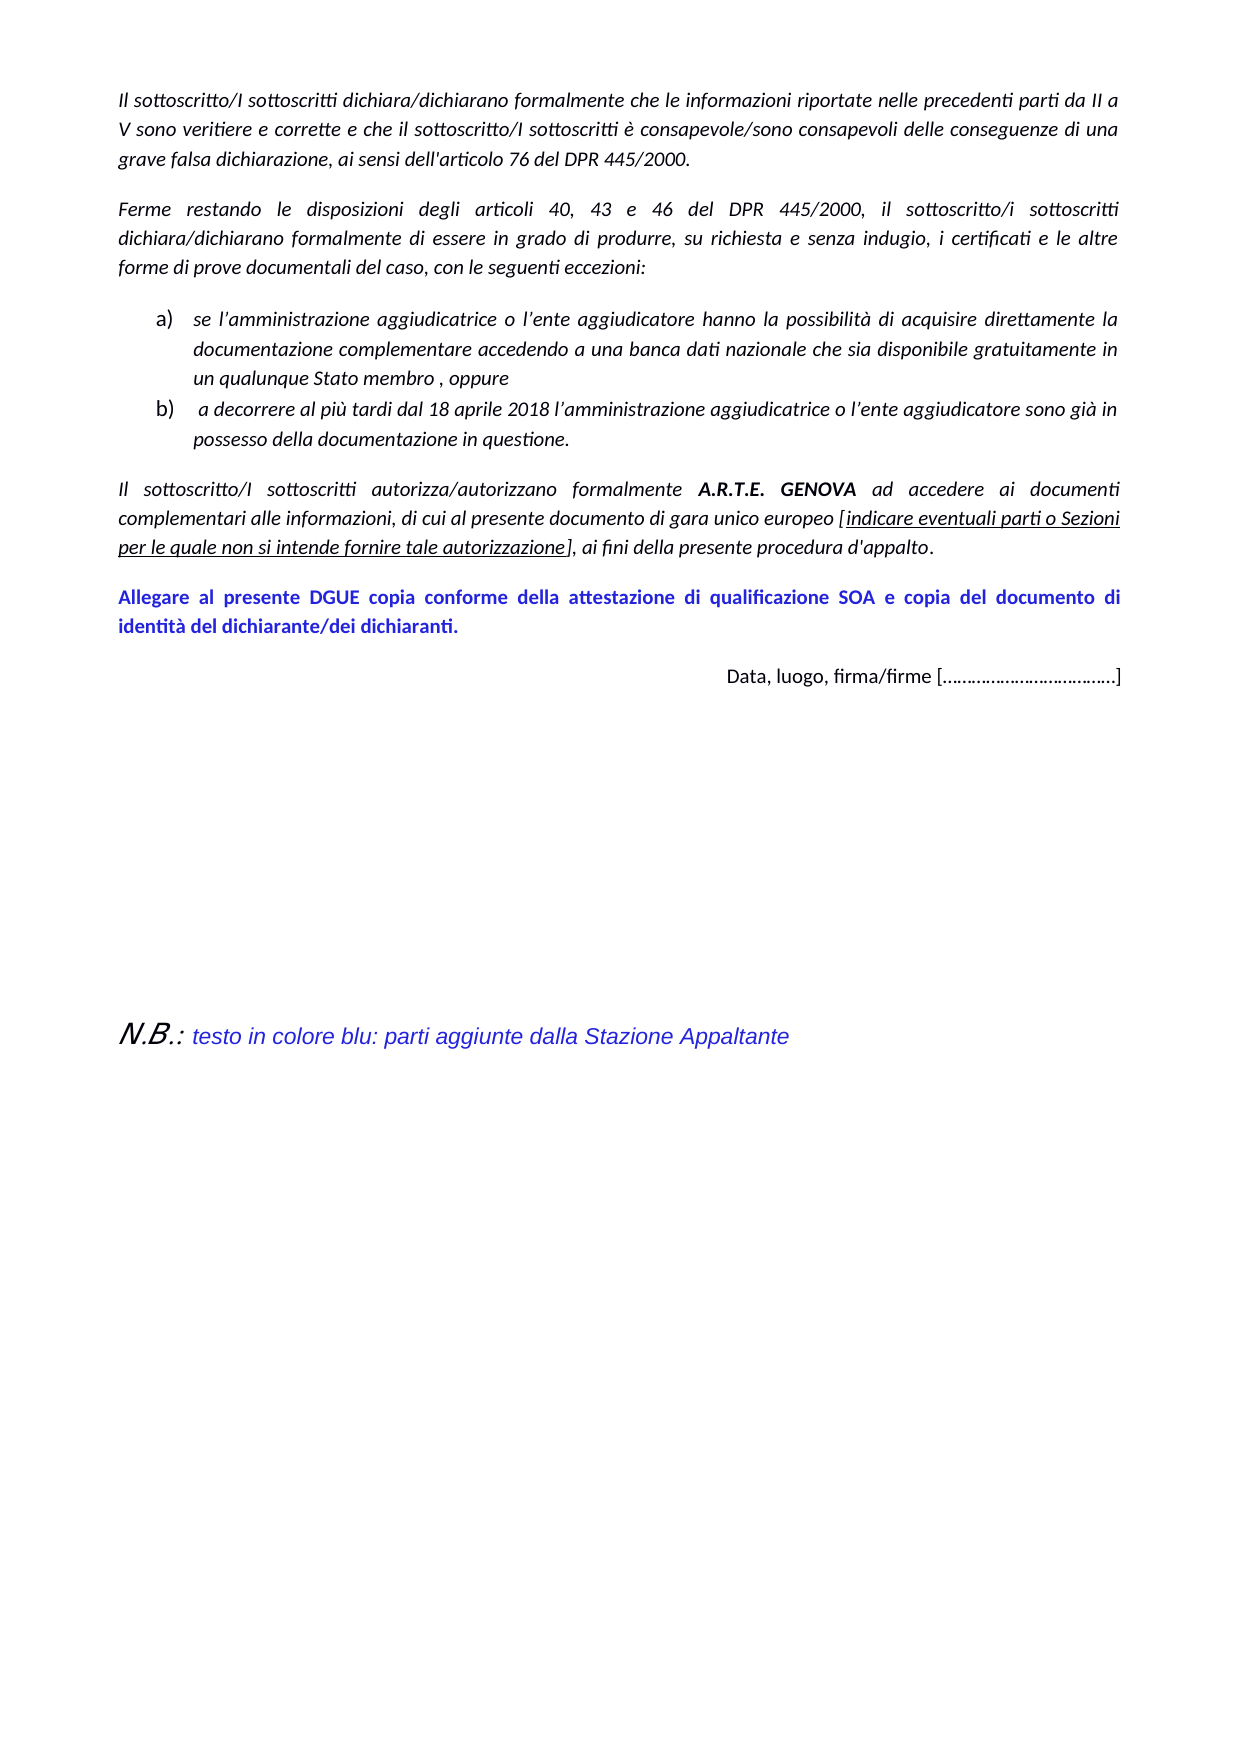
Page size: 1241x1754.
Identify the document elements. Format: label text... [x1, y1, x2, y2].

text Il sottoscritto/I sottoscritti autorizza/autorizzano formalmente A.R.T.E. GENOVA ad accedere ai documenti complementari alle informazioni, di cui al presente documento di gara unico europeo [indicare eventuali parti o Sezioni per le quale non si intende fornire tale autorizzazione], ai fini della presente procedura d'appalto. [118, 476, 1122, 560]
text Data, luogo, firma/firme [………………………………] [118, 663, 1122, 689]
text Il sottoscritto/I sottoscritti dichiara/dichiarano formalmente che le informazioni riportate nelle precedenti parti da II a V sono veritiere e corrette e che il sottoscritto/I sottoscritti è consapevole/sono consapevoli delle conseguenze di una grave falsa dichiarazione, ai sensi dell'articolo 76 del DPR 445/2000. [118, 87, 1122, 171]
list se l’amministrazione aggiudicatrice o l’ente aggiudicatore hanno la possibilità di acquisire direttamente la documentazione complementare accedendo a una banca dati nazionale che sia disponibile gratuitamente in un qualunque Stato membro , oppure [156, 304, 1122, 390]
list a decorrere al più tardi dal 18 aprile 2018 l’amministrazione aggiudicatrice o l’ente aggiudicatore sono già in possesso della documentazione in questione. [156, 394, 1122, 451]
text N.B.: testo in colore blu: parti aggiunte dalla Stazione Appaltante [118, 1023, 1122, 1051]
text Allegare al presente DGUE copia conforme della attestazione di qualificazione SOA e copia del documento di identità del dichiarante/dei dichiaranti. [118, 584, 1122, 639]
text Ferme restando le disposizioni degli articoli 40, 43 e 46 del DPR 445/2000, il sottoscritto/i sottoscritti dichiara/dichiarano formalmente di essere in grado di produrre, su richiesta e senza indugio, i certificati e le altre forme di prove documentali del caso, con le seguenti eccezioni: [118, 196, 1122, 279]
